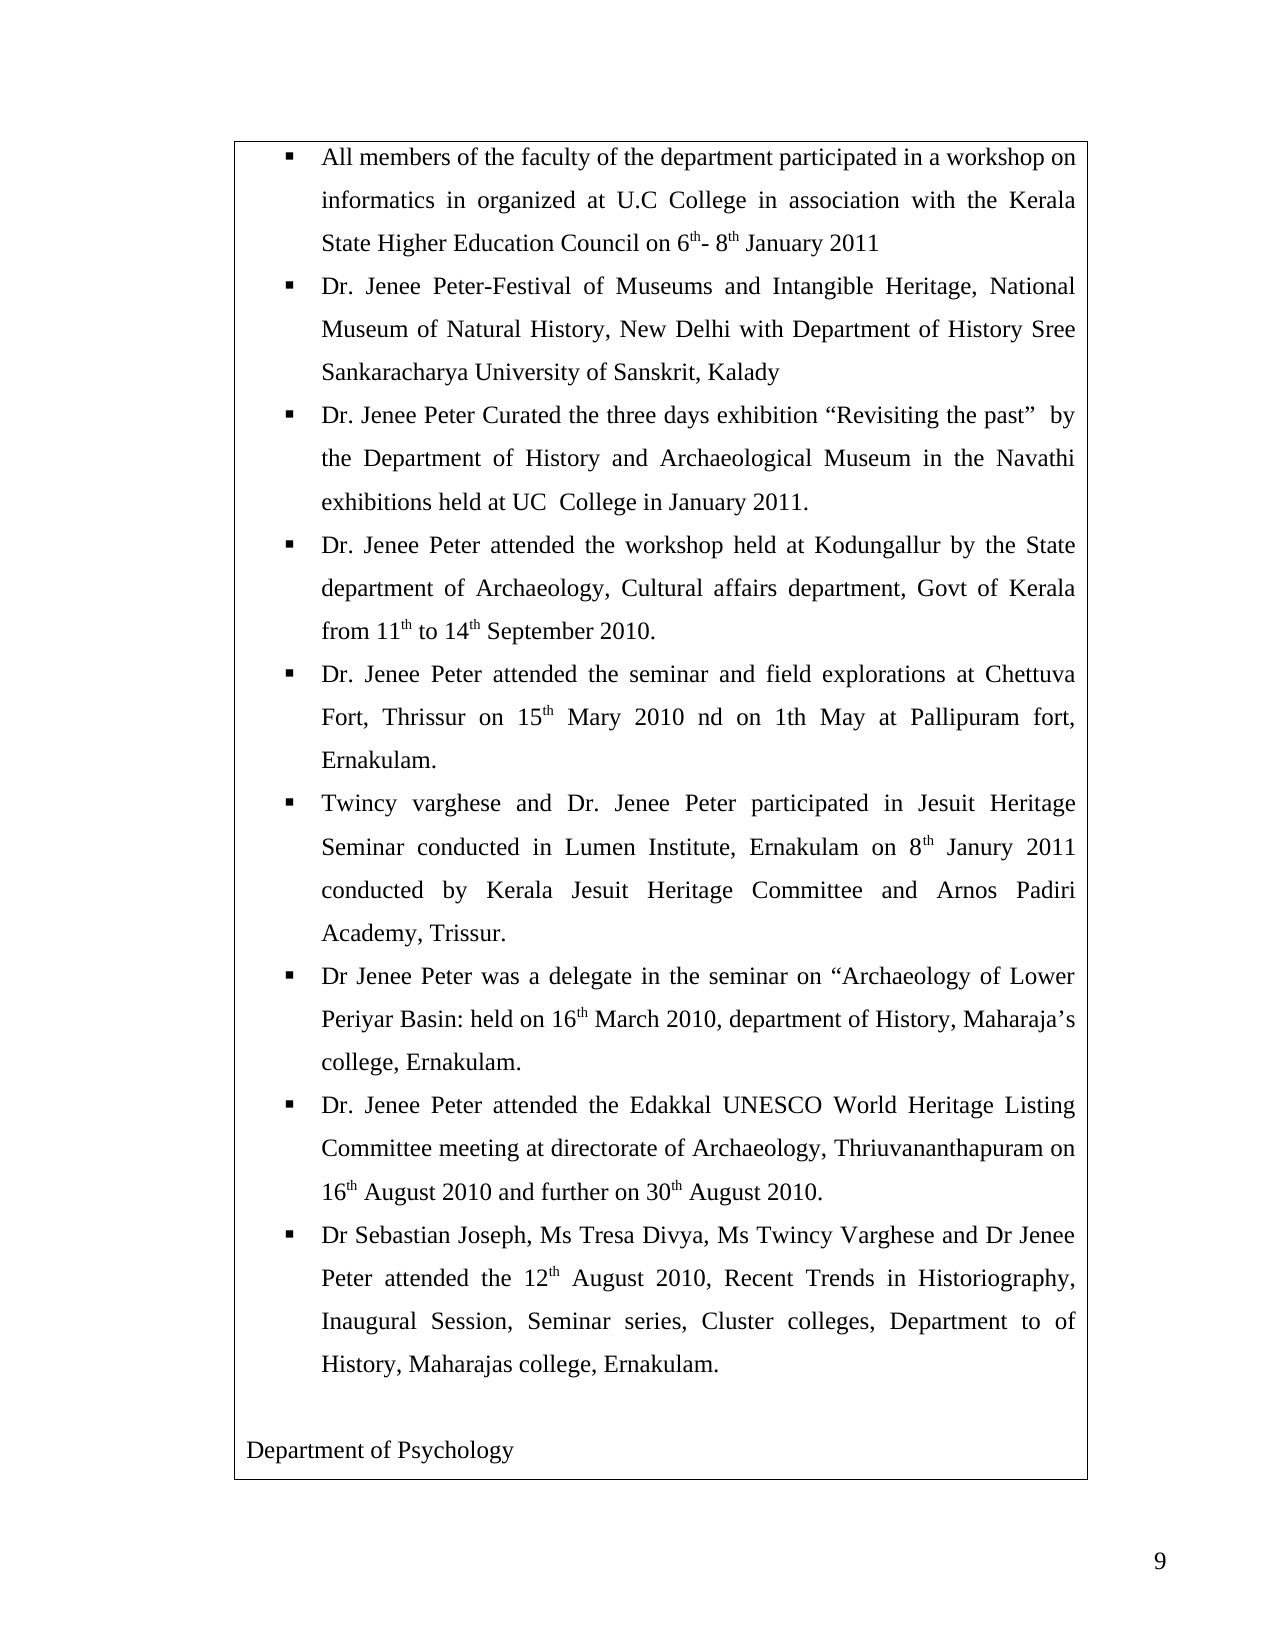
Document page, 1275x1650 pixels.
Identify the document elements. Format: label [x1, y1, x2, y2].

table_cell [235, 142, 1087, 1478]
